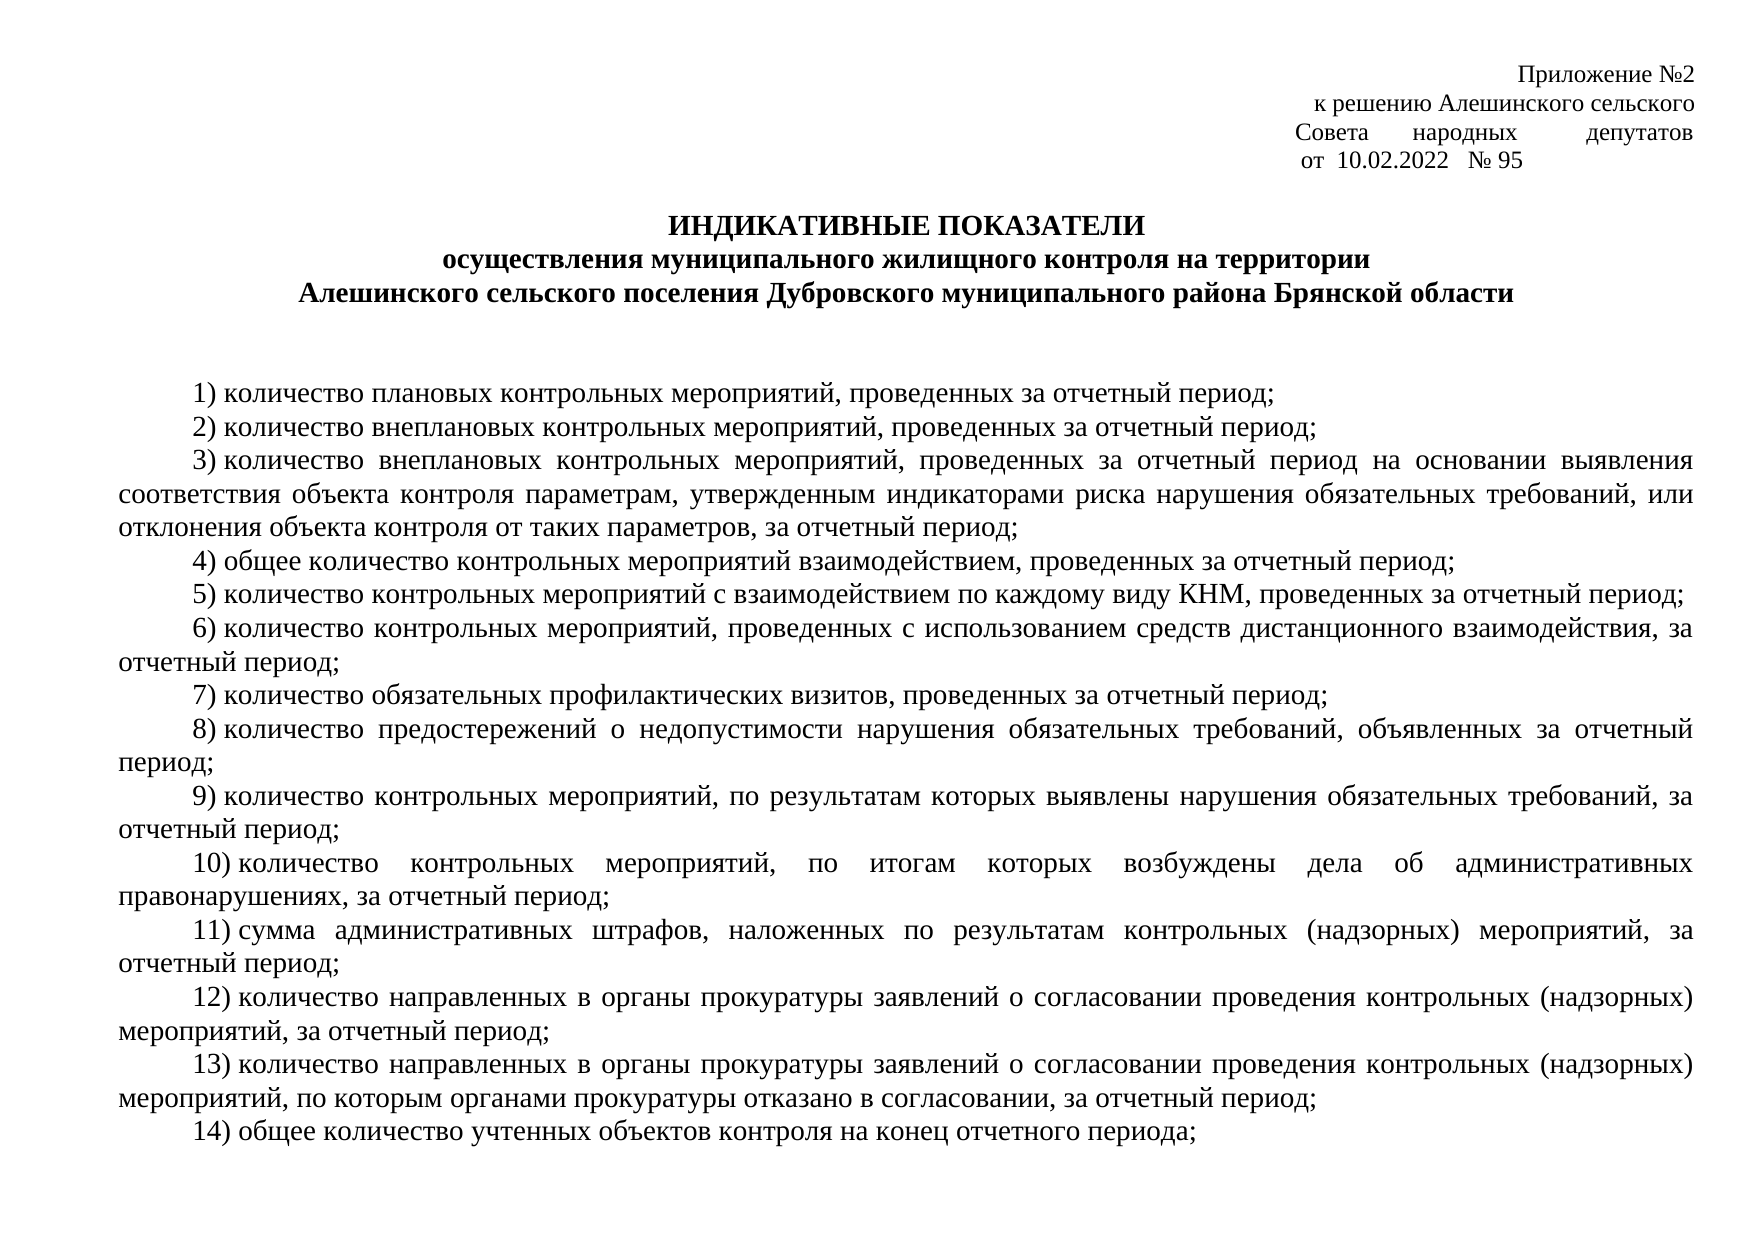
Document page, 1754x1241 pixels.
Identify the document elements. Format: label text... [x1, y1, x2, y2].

list количество контрольных мероприятий, по результатам которых выявлены нарушения обязательных требований, за отчетный период; [118, 778, 1695, 845]
list количество плановых контрольных мероприятий, проведенных за отчетный период; [118, 375, 1695, 409]
list общее количество учтенных объектов контроля на конец отчетного периода; [118, 1113, 1695, 1147]
list количество контрольных мероприятий, проведенных с использованием средств дистанционного взаимодействия, за отчетный период; [118, 610, 1695, 677]
text Алешинского сельского поселения Дубровского муниципального района Брянской области [118, 275, 1695, 308]
list общее количество контрольных мероприятий взаимодействием, проведенных за отчетный период; [118, 543, 1695, 577]
text осуществления муниципального жилищного контроля на территории [118, 241, 1695, 275]
list количество обязательных профилактических визитов, проведенных за отчетный период; [118, 677, 1695, 711]
list количество контрольных мероприятий с взаимодействием по каждому виду КНМ, проведенных за отчетный период; [118, 577, 1695, 610]
list количество контрольных мероприятий, по итогам которых возбуждены дела об административных правонарушениях, за отчетный период; [118, 845, 1695, 912]
list количество внеплановых контрольных мероприятий, проведенных за отчетный период на основании выявления соответствия объекта контроля параметрам, утвержденным индикаторами риска нарушения обязательных требований, или отклонения объекта контроля от таких параметров, за отчетный период; [118, 442, 1695, 543]
list количество направленных в органы прокуратуры заявлений о согласовании проведения контрольных (надзорных) мероприятий, по которым органами прокуратуры отказано в согласовании, за отчетный период; [118, 1046, 1695, 1113]
text от 10.02.2022 № 95 [1077, 145, 1695, 174]
list количество предостережений о недопустимости нарушения обязательных требований, объявленных за отчетный период; [118, 711, 1695, 778]
list количество направленных в органы прокуратуры заявлений о согласовании проведения контрольных (надзорных) мероприятий, за отчетный период; [118, 979, 1695, 1046]
text ИНДИКАТИВНЫЕ ПОКАЗАТЕЛИ [118, 208, 1695, 241]
list количество внеплановых контрольных мероприятий, проведенных за отчетный период; [118, 409, 1695, 442]
text Совета народных депутатов [118, 117, 1695, 145]
text к решению Алешинского сельского [118, 88, 1695, 117]
text Приложение №2 [118, 59, 1695, 88]
list сумма административных штрафов, наложенных по результатам контрольных (надзорных) мероприятий, за отчетный период; [118, 912, 1695, 979]
